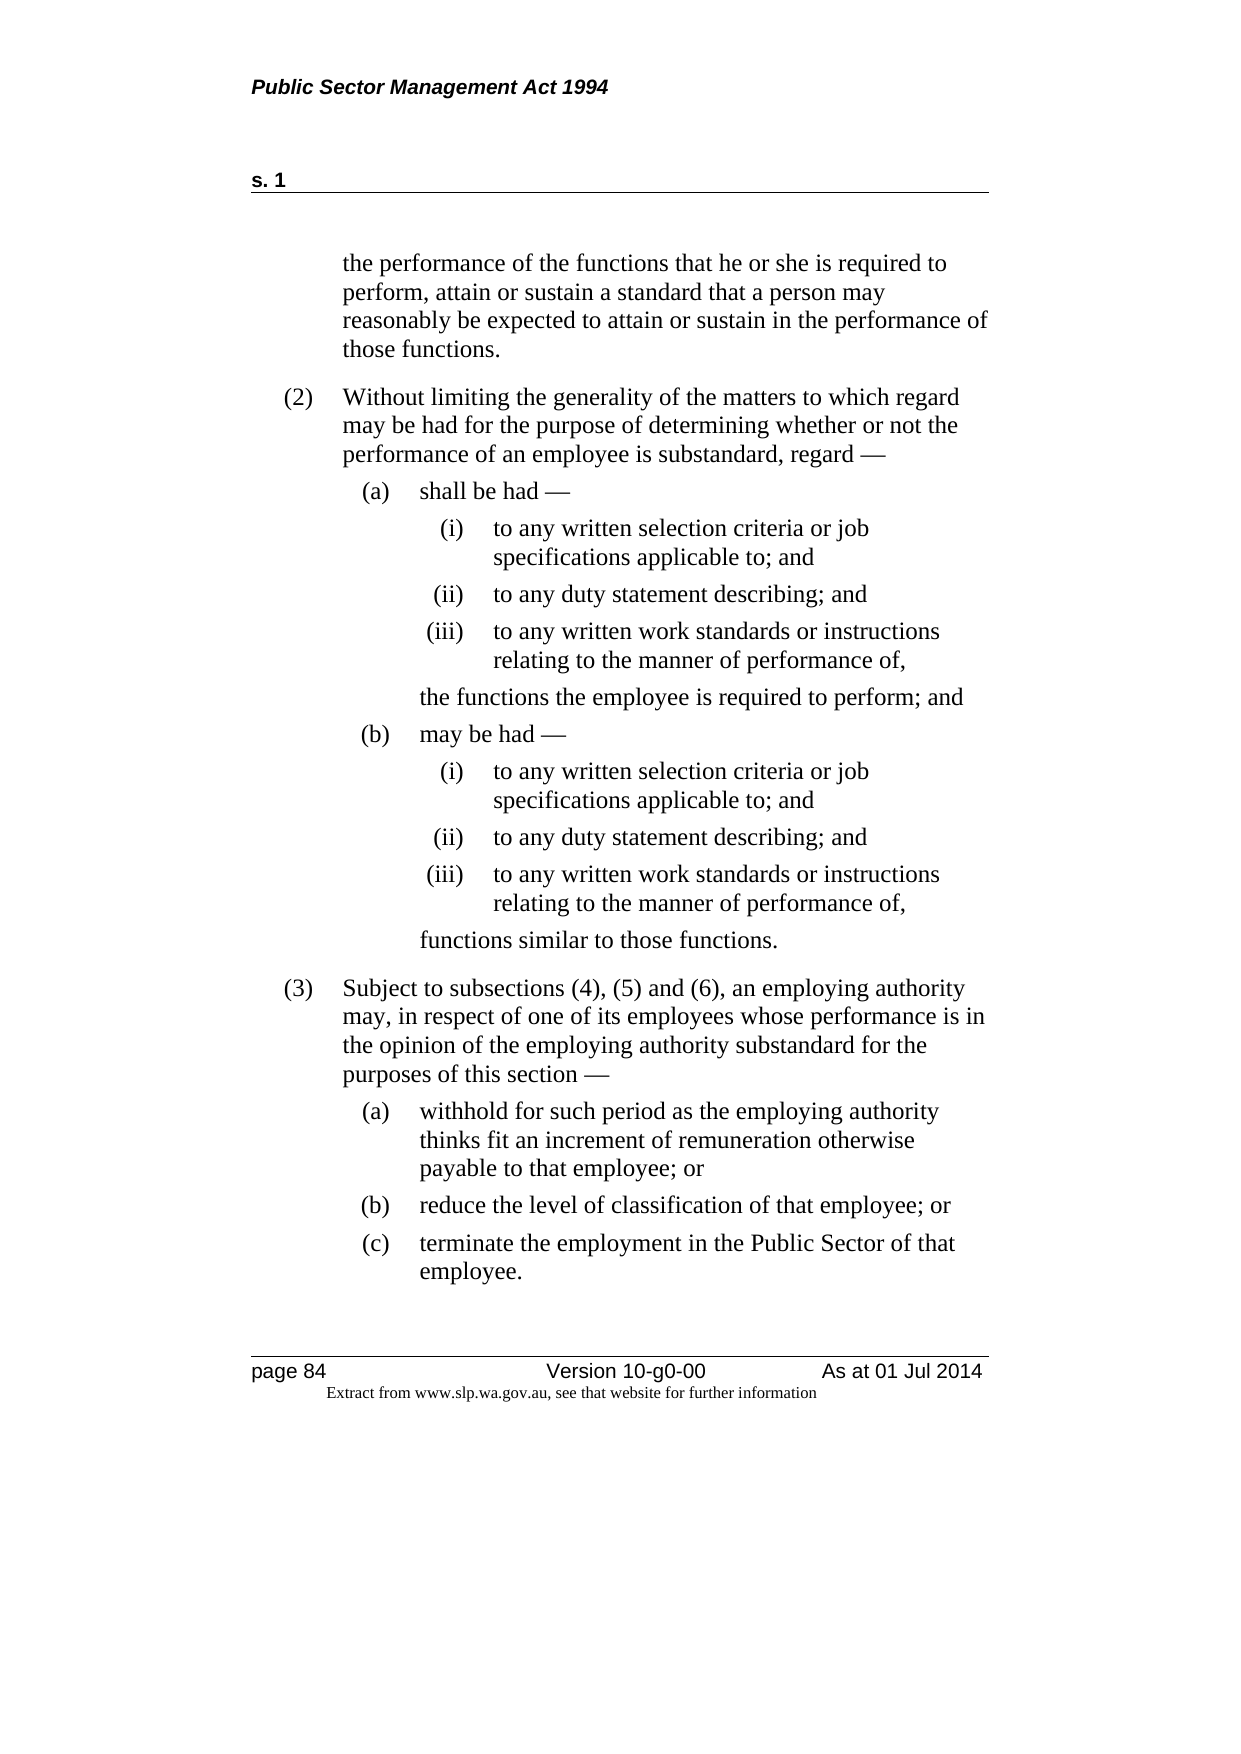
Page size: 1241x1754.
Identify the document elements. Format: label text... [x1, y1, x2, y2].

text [251, 248, 989, 363]
text (ii) to any duty statement describing; and [251, 822, 989, 851]
text (iii) to any written work standards or instructions relating to the manner of performance of, [251, 616, 989, 674]
text (b) may be had — [251, 719, 989, 748]
text (2) Without limiting the generality of the matters to which regard may be had for the purpose of determining whether or not the performance of an employee is substandard, regard — [251, 382, 989, 468]
text (i) to any written selection criteria or job specifications applicable to; and [251, 756, 989, 814]
text (b) reduce the level of classification of that employee; or [251, 1191, 989, 1219]
text (a) withhold for such period as the employing authority thinks fit an increment of remuneration otherwise payable to that employee; or [251, 1096, 989, 1182]
text the functions the employee is required to perform; and [251, 682, 989, 711]
text (ii) to any duty statement describing; and [251, 579, 989, 608]
text (i) to any written selection criteria or job specifications applicable to; and [251, 513, 989, 571]
text (3) Subject to subsections (4), (5) and (6), an employing authority may, in respect of one of its employees whose performance is in the opinion of the employing authority substandard for the purposes of this section — [251, 973, 989, 1088]
text (iii) to any written work standards or instructions relating to the manner of performance of, [251, 859, 989, 917]
text (c) terminate the employment in the Public Sector of that employee. [251, 1228, 989, 1285]
text functions similar to those functions. [251, 925, 989, 954]
text (a) shall be had — [251, 476, 989, 505]
